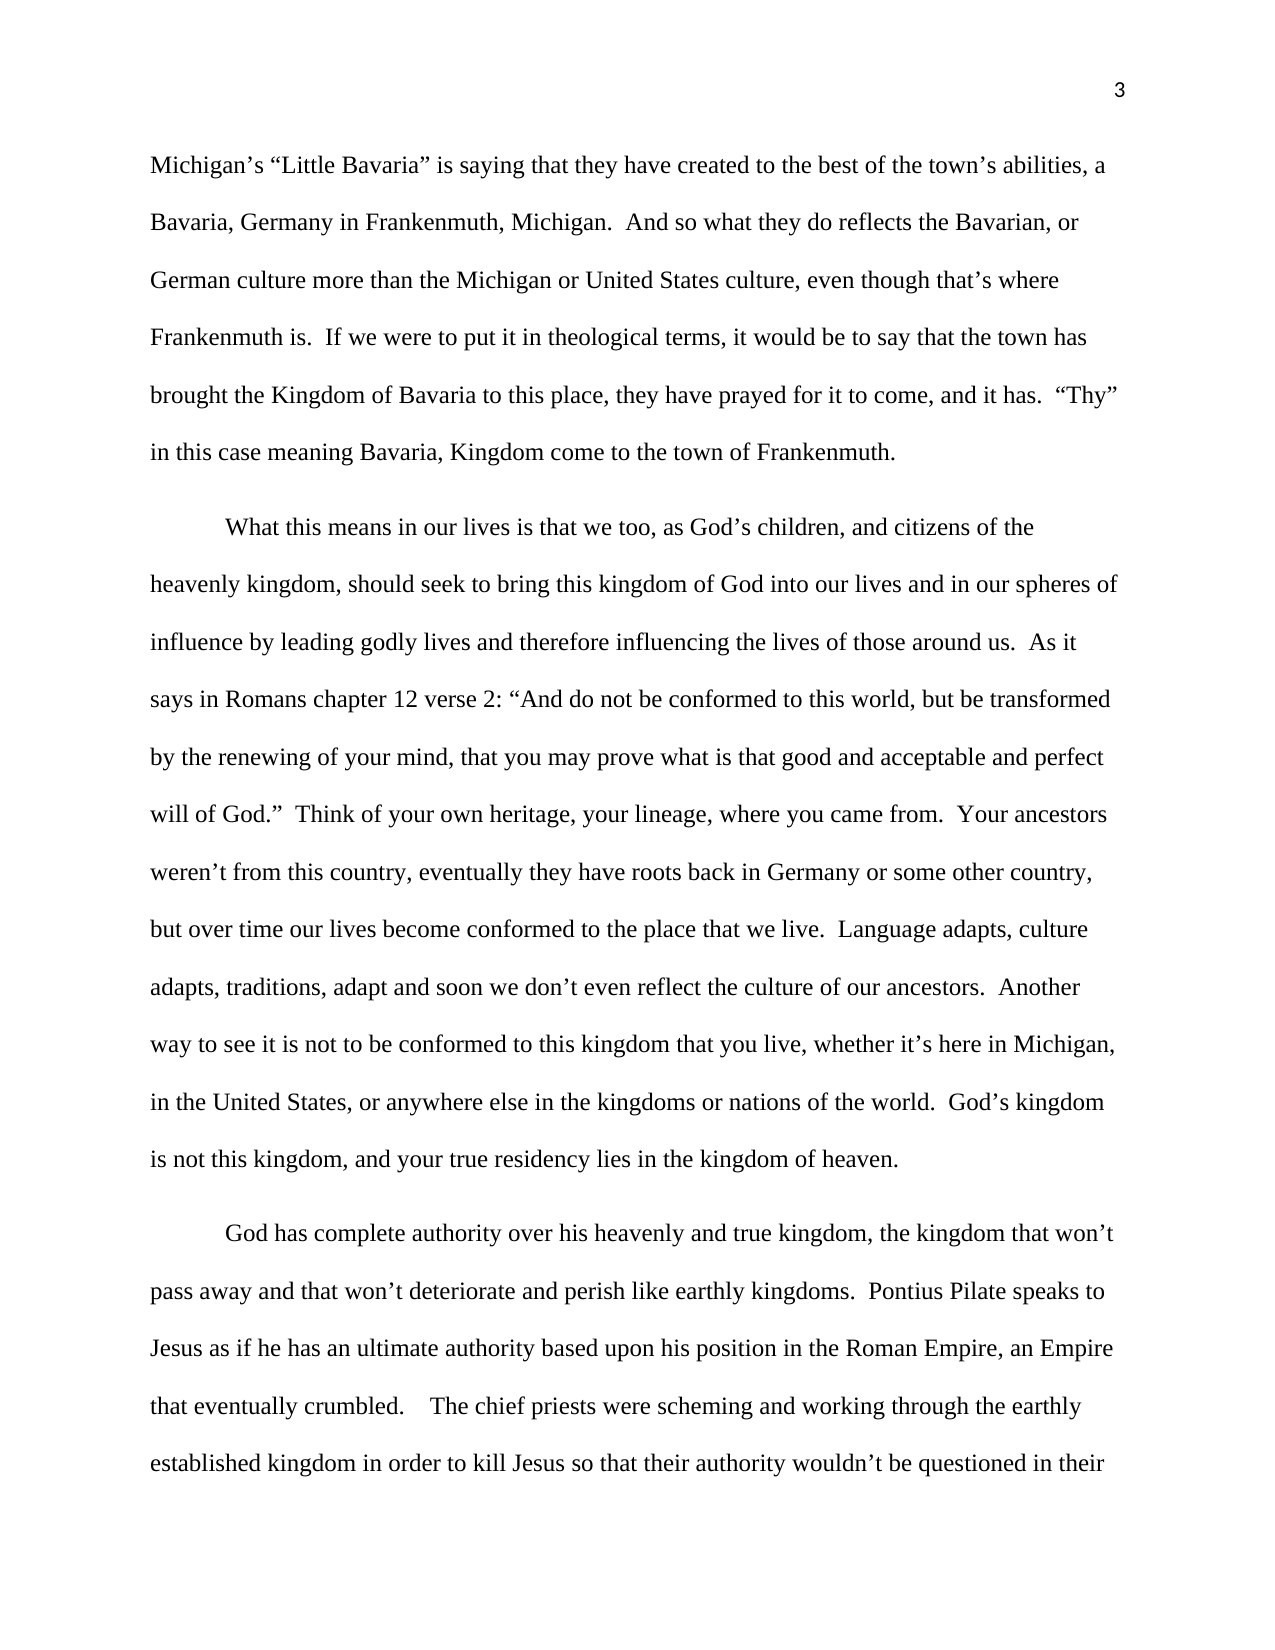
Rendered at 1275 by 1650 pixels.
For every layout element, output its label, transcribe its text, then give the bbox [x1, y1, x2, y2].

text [150, 150, 1125, 466]
text What this means in our lives is that we too, as God’s children, and citizens of the heavenly kingdom, should seek to bring this kingdom of God into our lives and in our spheres of influence by leading godly lives and therefore influencing the lives of those around us. As it says in Romans chapter 12 verse 2: “And do not be conformed to this world, but be transformed by the renewing of your mind, that you may prove what is that good and acceptable and perfect will of God.” Think of your own heritage, your lineage, where you came from. Your ancestors weren’t from this country, eventually they have roots back in Germany or some other country, but over time our lives become conformed to the place that we live. Language adapts, culture adapts, traditions, adapt and soon we don’t even reflect the culture of our ancestors. Another way to see it is not to be conformed to this kingdom that you live, whether it’s here in Michigan, in the United States, or anywhere else in the kingdoms or nations of the world. God’s kingdom is not this kingdom, and your true residency lies in the kingdom of heaven. [150, 512, 1125, 1173]
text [150, 1218, 1125, 1477]
